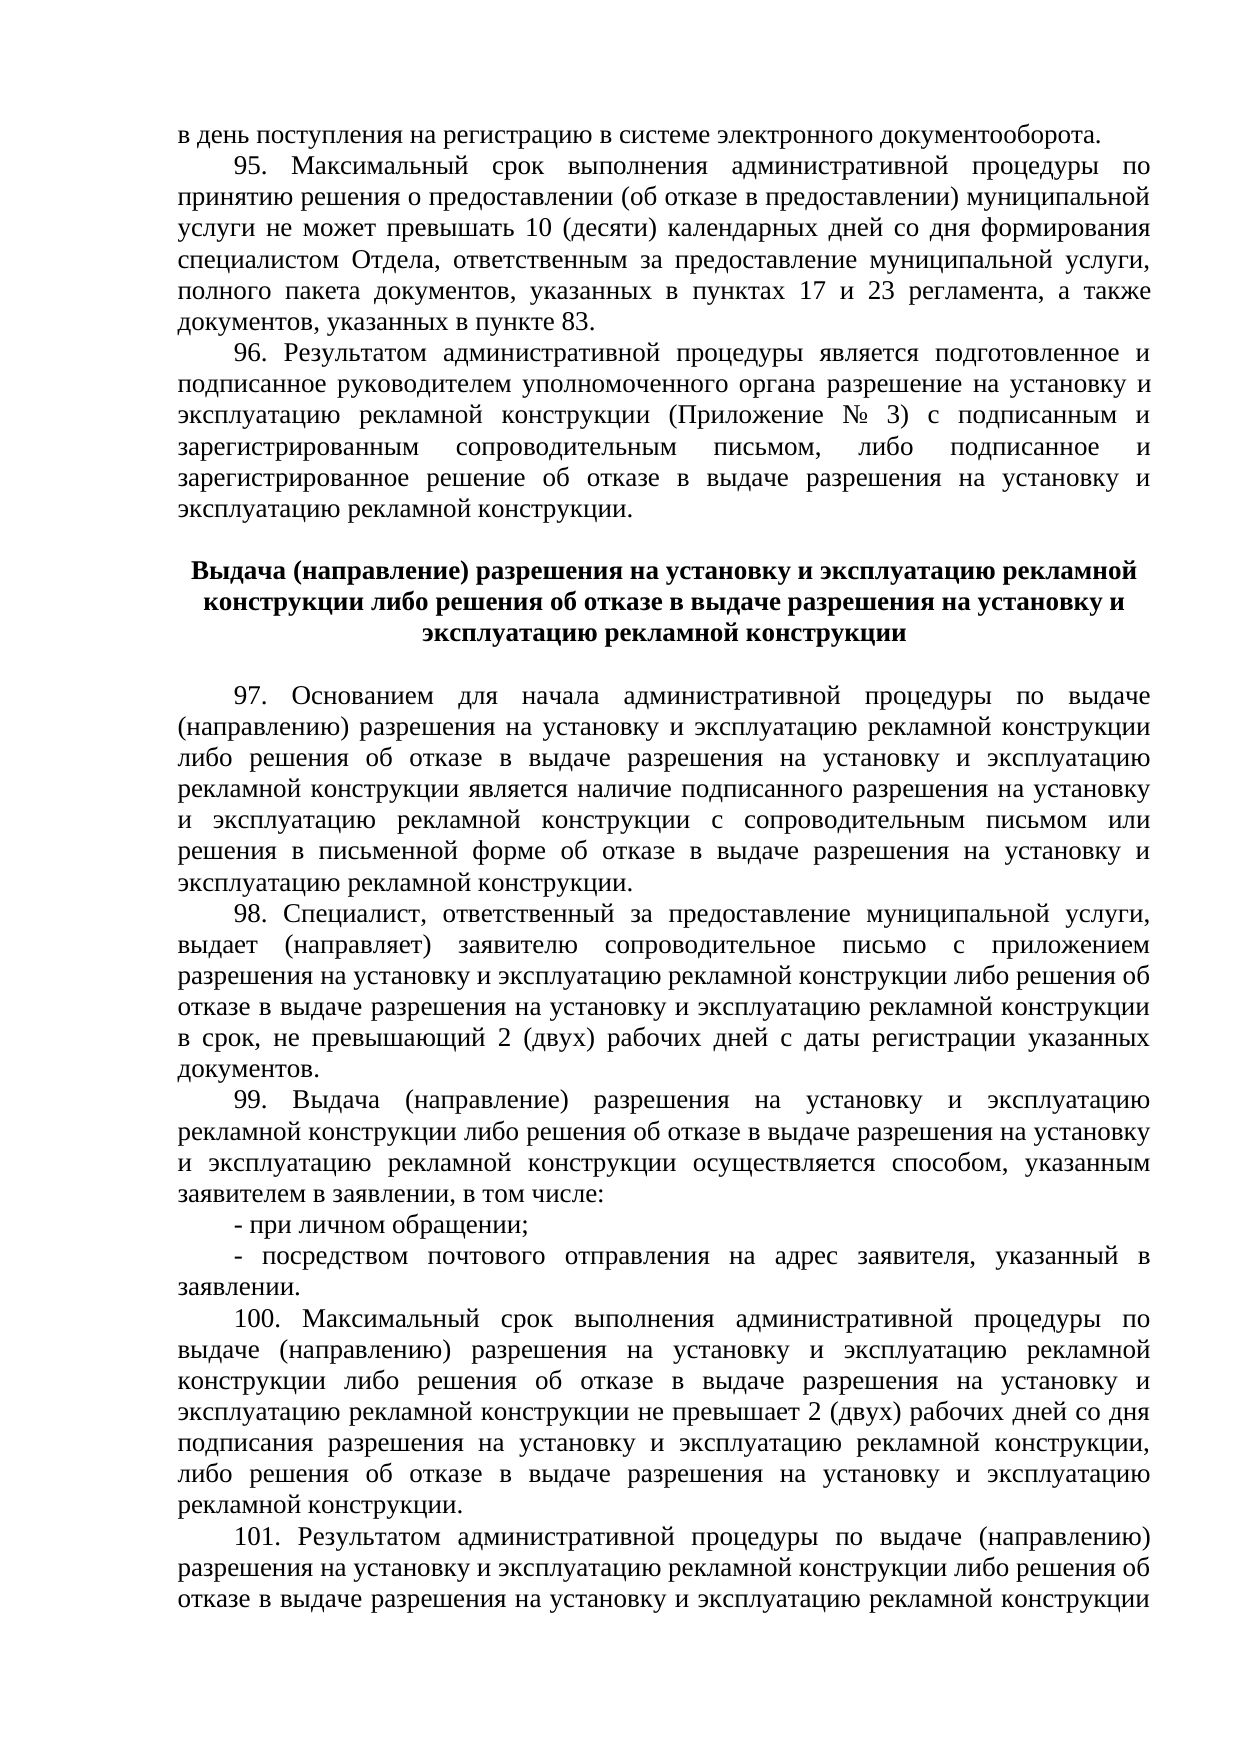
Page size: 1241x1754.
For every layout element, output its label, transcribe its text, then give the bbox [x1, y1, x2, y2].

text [177, 1520, 1152, 1613]
text - посредством почтового отправления на адрес заявителя, указанный в заявлении. [177, 1239, 1152, 1302]
title Выдача (направление) разрешения на установку и эксплуатацию рекламной конструкции либо решения об отказе в выдаче разрешения на установку и эксплуатацию рекламной конструкции [177, 554, 1152, 648]
text 97. Основанием для начала административной процедуры по выдаче (направлению) разрешения на установку и эксплуатацию рекламной конструкции либо решения об отказе в выдаче разрешения на установку и эксплуатацию рекламной конструкции является наличие подписанного разрешения на установку и эксплуатацию рекламной конструкции с сопроводительным письмом или решения в письменной форме об отказе в выдаче разрешения на установку и эксплуатацию рекламной конструкции. [177, 679, 1152, 897]
text - при личном обращении; [177, 1208, 1152, 1239]
text 96. Результатом административной процедуры является подготовленное и подписанное руководителем уполномоченного органа разрешение на установку и эксплуатацию рекламной конструкции (Приложение № 3) с подписанным и зарегистрированным сопроводительным письмом, либо подписанное и зарегистрированное решение об отказе в выдаче разрешения на установку и эксплуатацию рекламной конструкции. [177, 336, 1152, 523]
text 95. Максимальный срок выполнения административной процедуры по принятию решения о предоставлении (об отказе в предоставлении) муниципальной услуги не может превышать 10 (десяти) календарных дней со дня формирования специалистом Отдела, ответственным за предоставление муниципальной услуги, полного пакета документов, указанных в пунктах 17 и 23 регламента, а также документов, указанных в пункте 83. [177, 149, 1152, 336]
text 98. Специалист, ответственный за предоставление муниципальной услуги, выдает (направляет) заявителю сопроводительное письмо с приложением разрешения на установку и эксплуатацию рекламной конструкции либо решения об отказе в выдаче разрешения на установку и эксплуатацию рекламной конструкции в срок, не превышающий 2 (двух) рабочих дней с даты регистрации указанных документов. [177, 897, 1152, 1084]
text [177, 118, 1152, 149]
text 99. Выдача (направление) разрешения на установку и эксплуатацию рекламной конструкции либо решения об отказе в выдаче разрешения на установку и эксплуатацию рекламной конструкции осуществляется способом, указанным заявителем в заявлении, в том числе: [177, 1084, 1152, 1208]
text 100. Максимальный срок выполнения административной процедуры по выдаче (направлению) разрешения на установку и эксплуатацию рекламной конструкции либо решения об отказе в выдаче разрешения на установку и эксплуатацию рекламной конструкции не превышает 2 (двух) рабочих дней со дня подписания разрешения на установку и эксплуатацию рекламной конструкции, либо решения об отказе в выдаче разрешения на установку и эксплуатацию рекламной конструкции. [177, 1302, 1152, 1520]
